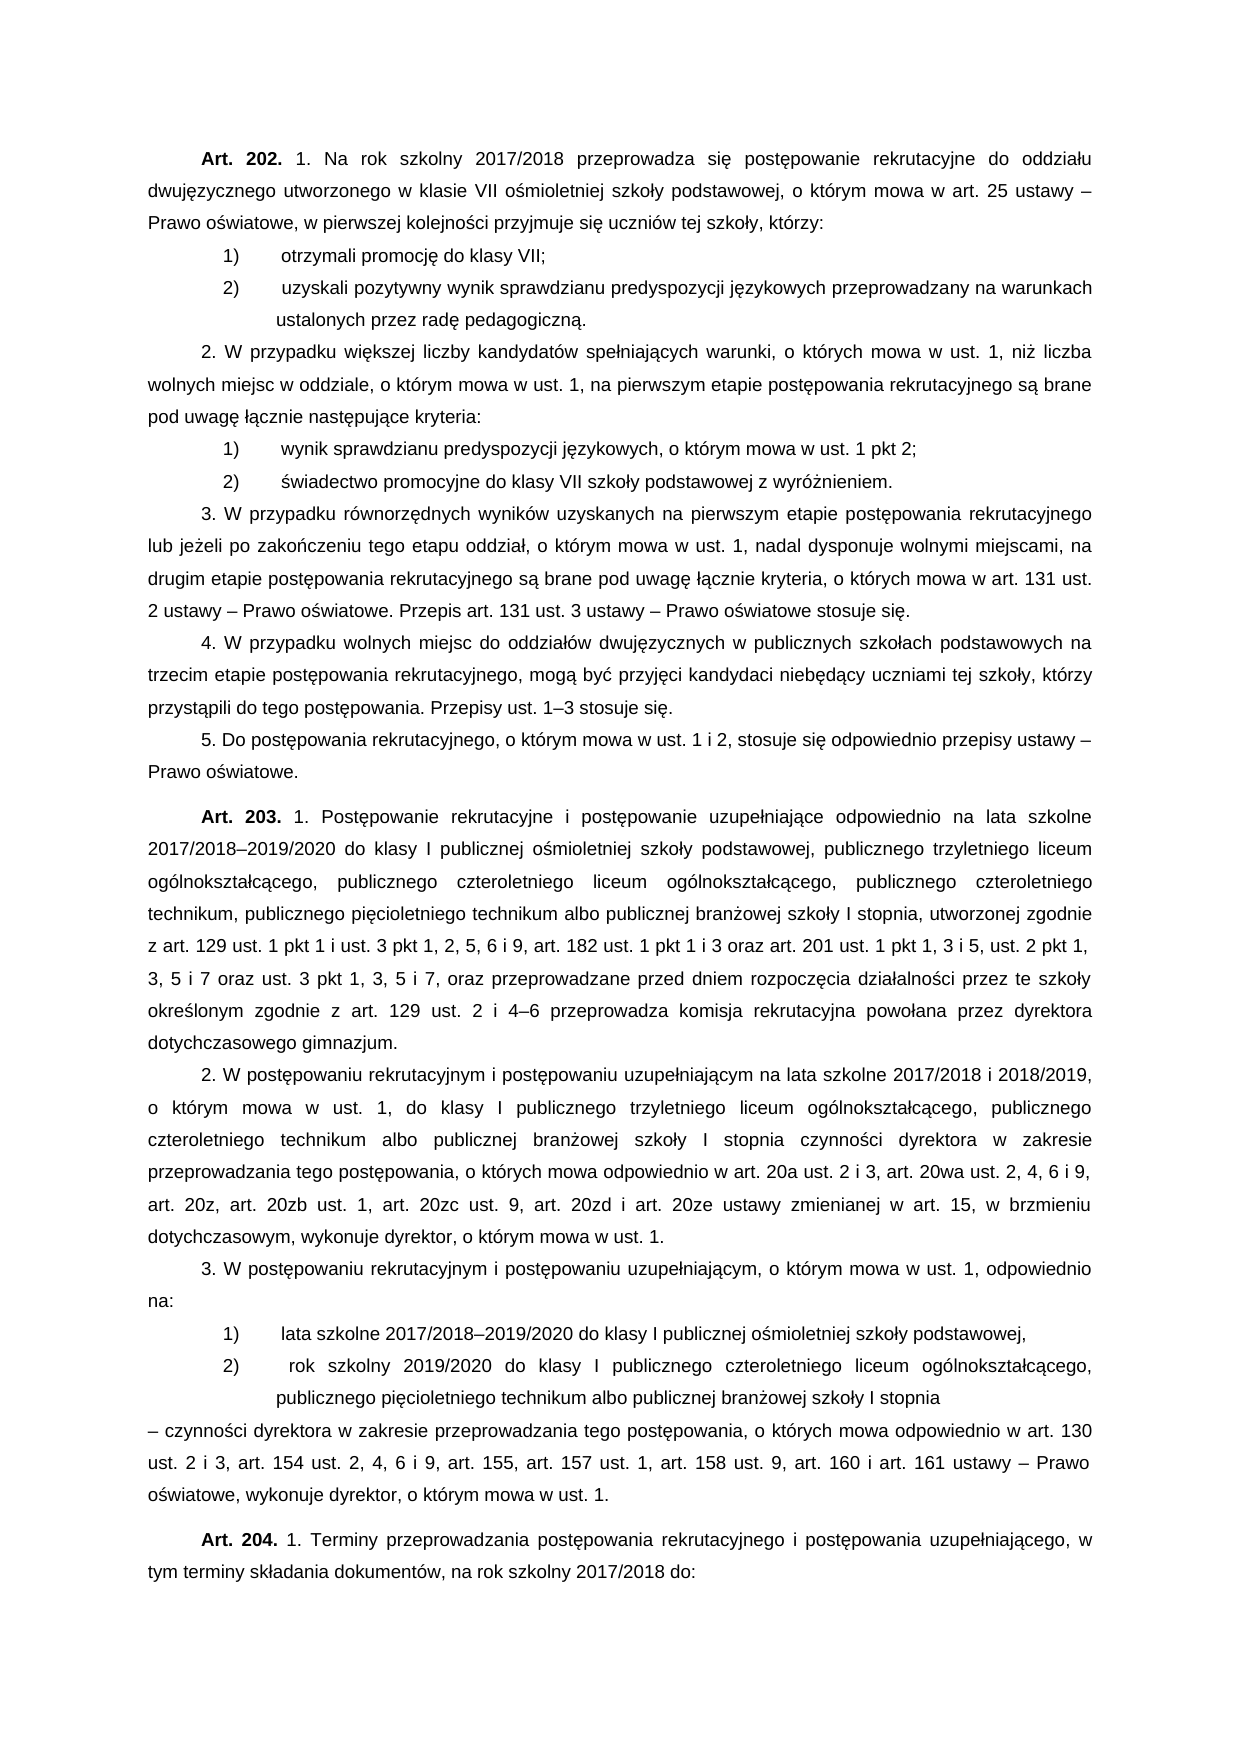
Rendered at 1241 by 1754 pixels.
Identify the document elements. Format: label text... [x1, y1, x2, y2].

text 3. W przypadku równorzędnych wyników uzyskanych na pierwszym etapie postępowania rekrutacyjnego lub jeżeli po zakończeniu tego etapu oddział, o którym mowa w ust. 1, nadal dysponuje wolnymi miejscami, na drugim etapie postępowania rekrutacyjnego są brane pod uwagę łącznie kryteria, o których mowa w art. 131 ust. 2 ustawy – Prawo oświatowe. Przepis art. 131 ust. 3 ustawy – Prawo oświatowe stosuje się. [148, 503, 1093, 621]
text 2) świadectwo promocyjne do klasy VII szkoły podstawowej z wyróżnieniem. [223, 471, 1093, 492]
text 1) lata szkolne 2017/2018–2019/2020 do klasy I publicznej ośmioletniej szkoły podstawowej, [223, 1323, 1093, 1344]
text 1) otrzymali promocję do klasy VII; [223, 244, 1093, 266]
text – czynności dyrektora w zakresie przeprowadzania tego postępowania, o których mowa odpowiednio w art. 130 ust. 2 i 3, art. 154 ust. 2, 4, 6 i 9, art. 155, art. 157 ust. 1, art. 158 ust. 9, art. 160 i art. 161 ustawy – Prawo oświatowe, wykonuje dyrektor, o którym mowa w ust. 1. [148, 1419, 1093, 1506]
text 5. Do postępowania rekrutacyjnego, o którym mowa w ust. 1 i 2, stosuje się odpowiednio przepisy ustawy – Prawo oświatowe. [148, 729, 1093, 783]
text Art. 202. 1. Na rok szkolny 2017/2018 przeprowadza się postępowanie rekrutacyjne do oddziału dwujęzycznego utworzonego w klasie VII ośmioletniej szkoły podstawowej, o którym mowa w art. 25 ustawy – Prawo oświatowe, w pierwszej kolejności przyjmuje się uczniów tej szkoły, którzy: [148, 148, 1093, 234]
text 3. W postępowaniu rekrutacyjnym i postępowaniu uzupełniającym, o którym mowa w ust. 1, odpowiednio na: [148, 1258, 1093, 1312]
text Art. 204. 1. Terminy przeprowadzania postępowania rekrutacyjnego i postępowania uzupełniającego, w tym terminy składania dokumentów, na rok szkolny 2017/2018 do: [148, 1529, 1093, 1583]
text 1) wynik sprawdzianu predyspozycji językowych, o którym mowa w ust. 1 pkt 2; [223, 438, 1093, 460]
text 2. W postępowaniu rekrutacyjnym i postępowaniu uzupełniającym na lata szkolne 2017/2018 i 2018/2019, o którym mowa w ust. 1, do klasy I publicznego trzyletniego liceum ogólnokształcącego, publicznego czteroletniego technikum albo publicznej branżowej szkoły I stopnia czynności dyrektora w zakresie przeprowadzania tego postępowania, o których mowa odpowiednio w art. 20a ust. 2 i 3, art. 20wa ust. 2, 4, 6 i 9, art. 20z, art. 20zb ust. 1, art. 20zc ust. 9, art. 20zd i art. 20ze ustawy zmienianej w art. 15, w brzmieniu dotychczasowym, wykonuje dyrektor, o którym mowa w ust. 1. [148, 1064, 1093, 1247]
text Art. 203. 1. Postępowanie rekrutacyjne i postępowanie uzupełniające odpowiednio na lata szkolne 2017/2018–2019/2020 do klasy I publicznej ośmioletniej szkoły podstawowej, publicznego trzyletniego liceum ogólnokształcącego, publicznego czteroletniego liceum ogólnokształcącego, publicznego czteroletniego technikum, publicznego pięcioletniego technikum albo publicznej branżowej szkoły I stopnia, utworzonej zgodnie z art. 129 ust. 1 pkt 1 i ust. 3 pkt 1, 2, 5, 6 i 9, art. 182 ust. 1 pkt 1 i 3 oraz art. 201 ust. 1 pkt 1, 3 i 5, ust. 2 pkt 1, 3, 5 i 7 oraz ust. 3 pkt 1, 3, 5 i 7, oraz przeprowadzane przed dniem rozpoczęcia działalności przez te szkoły określonym zgodnie z art. 129 ust. 2 i 4–6 przeprowadza komisja rekrutacyjna powołana przez dyrektora dotychczasowego gimnazjum. [148, 806, 1093, 1053]
text 2) uzyskali pozytywny wynik sprawdzianu predyspozycji językowych przeprowadzany na warunkach ustalonych przez radę pedagogiczną. [223, 277, 1093, 331]
text 2. W przypadku większej liczby kandydatów spełniających warunki, o których mowa w ust. 1, niż liczba wolnych miejsc w oddziale, o którym mowa w ust. 1, na pierwszym etapie postępowania rekrutacyjnego są brane pod uwagę łącznie następujące kryteria: [148, 341, 1093, 427]
text 4. W przypadku wolnych miejsc do oddziałów dwujęzycznych w publicznych szkołach podstawowych na trzecim etapie postępowania rekrutacyjnego, mogą być przyjęci kandydaci niebędący uczniami tej szkoły, którzy przystąpili do tego postępowania. Przepisy ust. 1–3 stosuje się. [148, 632, 1093, 718]
text 2) rok szkolny 2019/2020 do klasy I publicznego czteroletniego liceum ogólnokształcącego, publicznego pięcioletniego technikum albo publicznej branżowej szkoły I stopnia [223, 1355, 1093, 1409]
